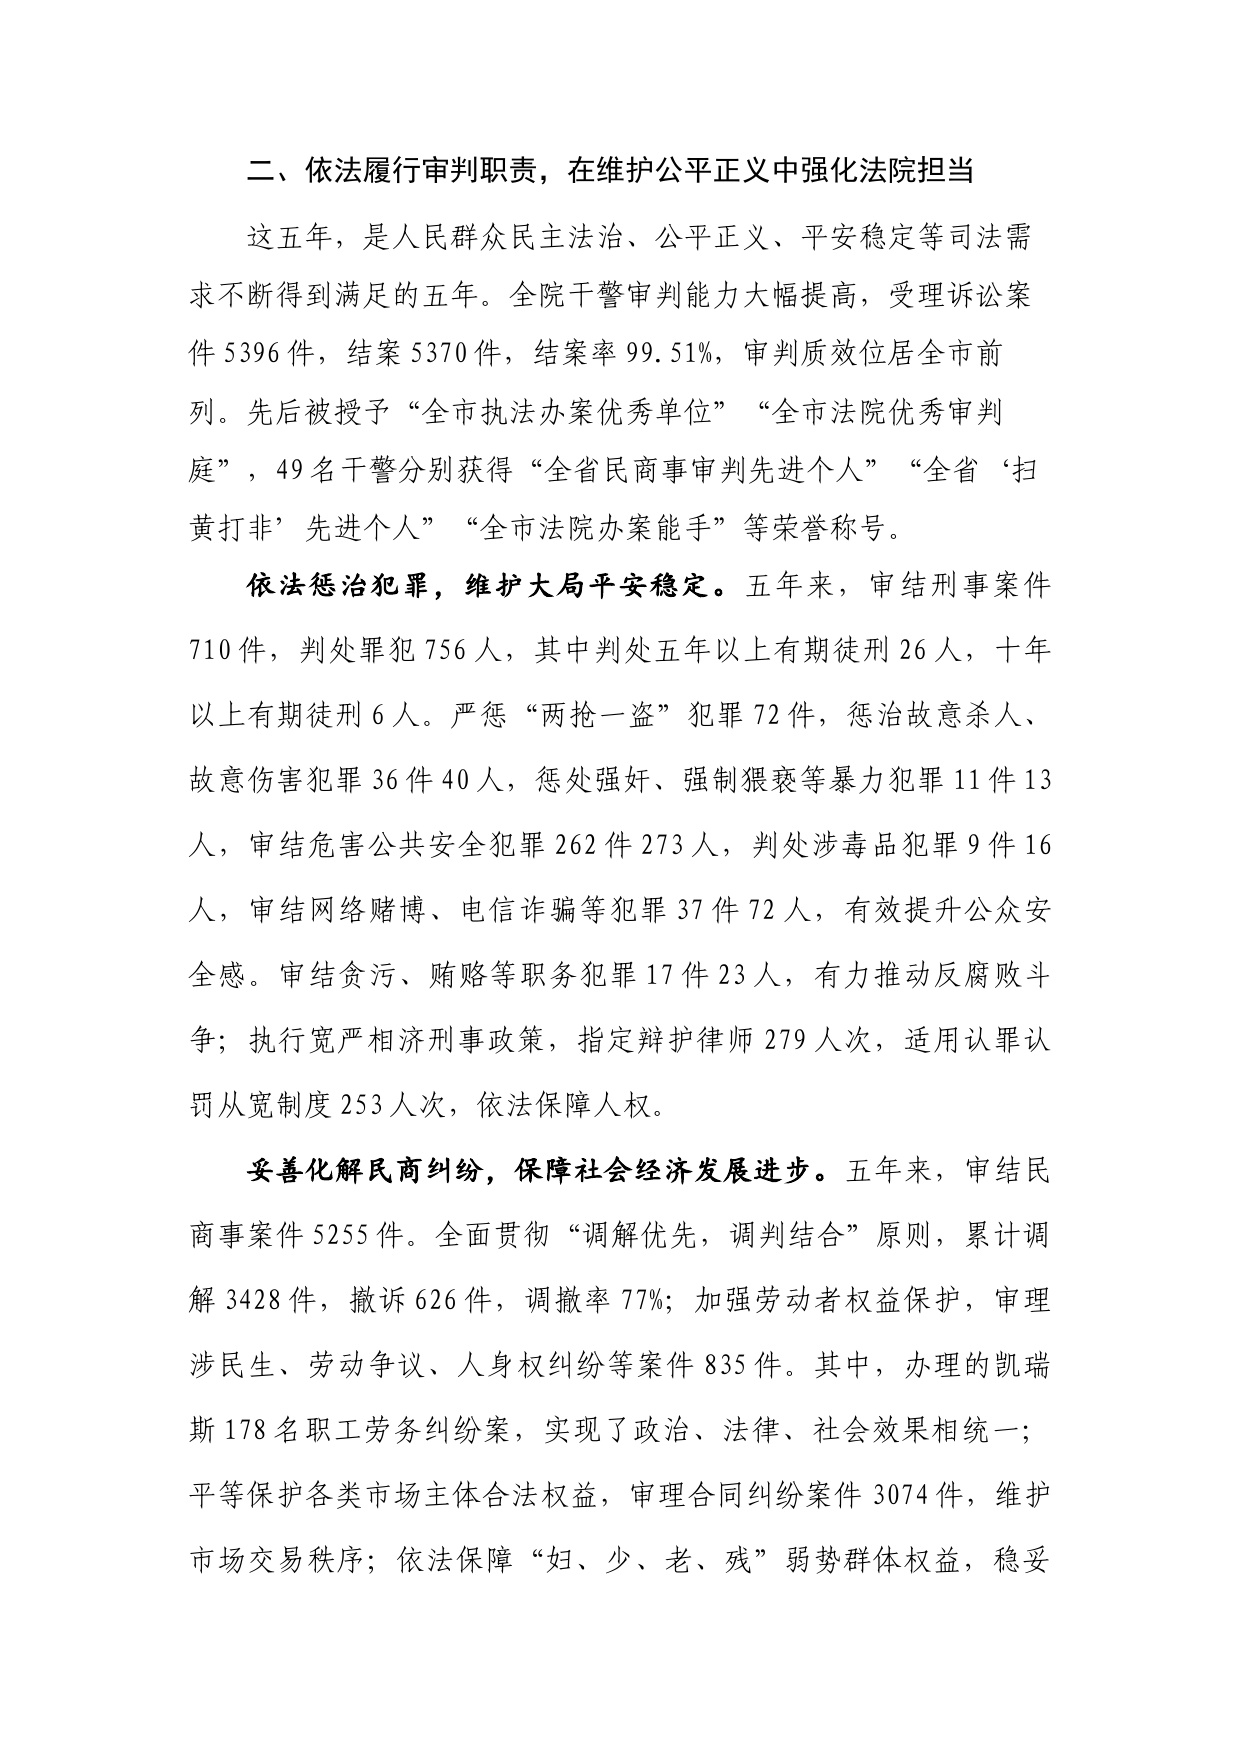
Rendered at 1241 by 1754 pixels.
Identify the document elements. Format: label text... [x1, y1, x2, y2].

text 二、依法履行审判职责，在维护公平正义中强化法院担当 [187, 135, 1053, 200]
text 这五年，是人民群众民主法治、公平正义、平安稳定等司法需求不断得到满足的五年。全院干警审判能力大幅提高，受理诉讼案件5396件，结案5370件，结案率99.51%，审判质效位居全市前列。先后被授予“全市执法办案优秀单位”“全市法院优秀审判庭”，49名干警分别获得“全省民商事审判先进个人”“全省‘扫黄打非’先进个人”“全市法院办案能手”等荣誉称号。 [187, 200, 1053, 550]
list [187, 1135, 1053, 1590]
list 依法惩治犯罪，维护大局平安稳定。五年来，审结刑事案件710件，判处罪犯756人，其中判处五年以上有期徒刑26人，十年以上有期徒刑6人。严惩“两抢一盗”犯罪72件，惩治故意杀人、故意伤害犯罪36件40人，惩处强奸、强制猥亵等暴力犯罪11件13人，审结危害公共安全犯罪262件273人，判处涉毒品犯罪9件16人，审结网络赌博、电信诈骗等犯罪37件72人，有效提升公众安全感。审结贪污、贿赂等职务犯罪17件23人，有力推动反腐败斗争；执行宽严相济刑事政策，指定辩护律师279人次，适用认罪认罚从宽制度253人次，依法保障人权。 [187, 550, 1053, 1135]
